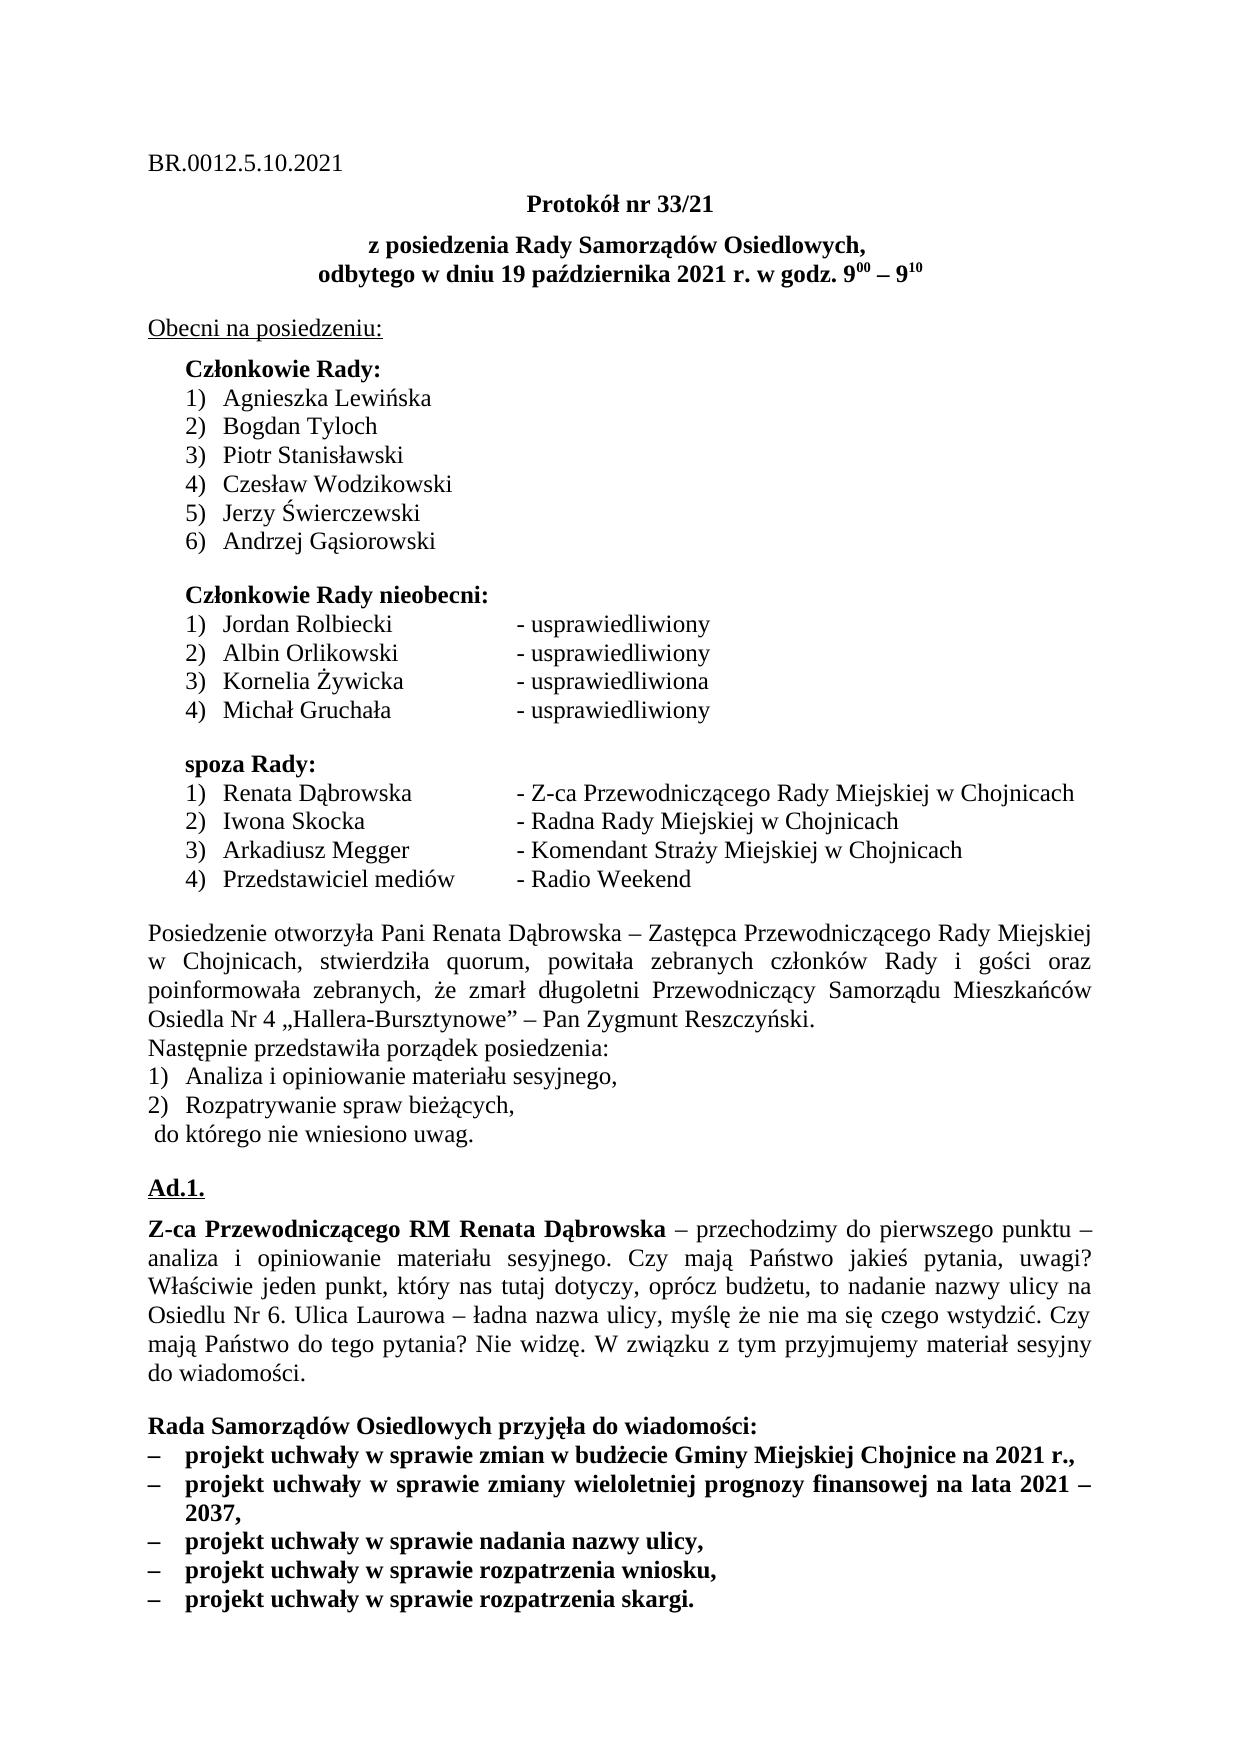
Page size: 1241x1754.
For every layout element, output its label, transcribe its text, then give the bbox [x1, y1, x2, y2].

list Czesław Wodzikowski [185, 469, 1092, 498]
list Michał Gruchała - usprawiedliwiony [185, 695, 1092, 724]
text Z-ca Przewodniczącego RM Renata Dąbrowska – przechodzimy do pierwszego punktu – analiza i opiniowanie materiału sesyjnego. Czy mają Państwo jakieś pytania, uwagi? Właściwie jeden punkt, który nas tutaj dotyczy, oprócz budżetu, to nadanie nazwy ulicy na Osiedlu Nr 6. Ulica Laurowa – ładna nazwa ulicy, myślę że nie ma się czego wstydzić. Czy mają Państwo do tego pytania? Nie widzę. W związku z tym przyjmujemy materiał sesyjny do wiadomości. [148, 1214, 1092, 1386]
list Andrzej Gąsiorowski [185, 526, 1092, 555]
list projekt uchwały w sprawie rozpatrzenia skargi. [148, 1584, 1092, 1613]
text BR.0012.5.10.2021 [148, 148, 1092, 176]
list projekt uchwały w sprawie zmian w budżecie Gminy Miejskiej Chojnice na 2021 r., [148, 1440, 1092, 1469]
list Analiza i opiniowanie materiału sesyjnego, [148, 1061, 1092, 1090]
list projekt uchwały w sprawie nadania nazwy ulicy, [148, 1526, 1092, 1555]
list Rozpatrywanie spraw bieżących, [148, 1090, 1092, 1119]
text Członkowie Rady nieobecni: [148, 580, 1092, 609]
list Przedstawiciel mediów - Radio Weekend [185, 864, 1092, 893]
text Obecni na posiedzeniu: [148, 313, 1092, 341]
list Piotr Stanisławski [185, 440, 1092, 469]
list Jordan Rolbiecki - usprawiedliwiony [185, 609, 1092, 638]
list Albin Orlikowski - usprawiedliwiony [185, 638, 1092, 666]
text Ad.1. [148, 1173, 1092, 1201]
text z posiedzenia Rady Samorządów Osiedlowych, odbytego w dniu 19 października 2021 r. w godz. 900 – 910 [148, 230, 1092, 288]
text Następnie przedstawiła porządek posiedzenia: [148, 1033, 1092, 1061]
text do którego nie wniesiono uwag. [148, 1119, 1092, 1148]
list Kornelia Żywicka - usprawiedliwiona [185, 666, 1092, 695]
list projekt uchwały w sprawie zmiany wieloletniej prognozy finansowej na lata 2021 – 2037, [148, 1469, 1092, 1526]
text Posiedzenie otworzyła Pani Renata Dąbrowska – Zastępca Przewodniczącego Rady Miejskiej w Chojnicach, stwierdziła quorum, powitała zebranych członków Rady i gości oraz poinformowała zebranych, że zmarł długoletni Przewodniczący Samorządu Mieszkańców Osiedla Nr 4 „Hallera-Bursztynowe” – Pan Zygmunt Reszczyński. [148, 918, 1092, 1033]
list Agnieszka Lewińska [185, 383, 1092, 411]
list Bogdan Tyloch [185, 411, 1092, 440]
text Członkowie Rady: [185, 354, 1092, 383]
text Protokół nr 33/21 [148, 189, 1092, 218]
list projekt uchwały w sprawie rozpatrzenia wniosku, [148, 1555, 1092, 1584]
list Renata Dąbrowska - Z-ca Przewodniczącego Rady Miejskiej w Chojnicach [185, 778, 1092, 806]
list Iwona Skocka - Radna Rady Miejskiej w Chojnicach [185, 806, 1092, 835]
list Jerzy Świerczewski [185, 498, 1092, 526]
text Rada Samorządów Osiedlowych przyjęła do wiadomości: [148, 1411, 1092, 1440]
text spoza Rady: [185, 749, 1092, 778]
list Arkadiusz Megger - Komendant Straży Miejskiej w Chojnicach [185, 835, 1092, 864]
